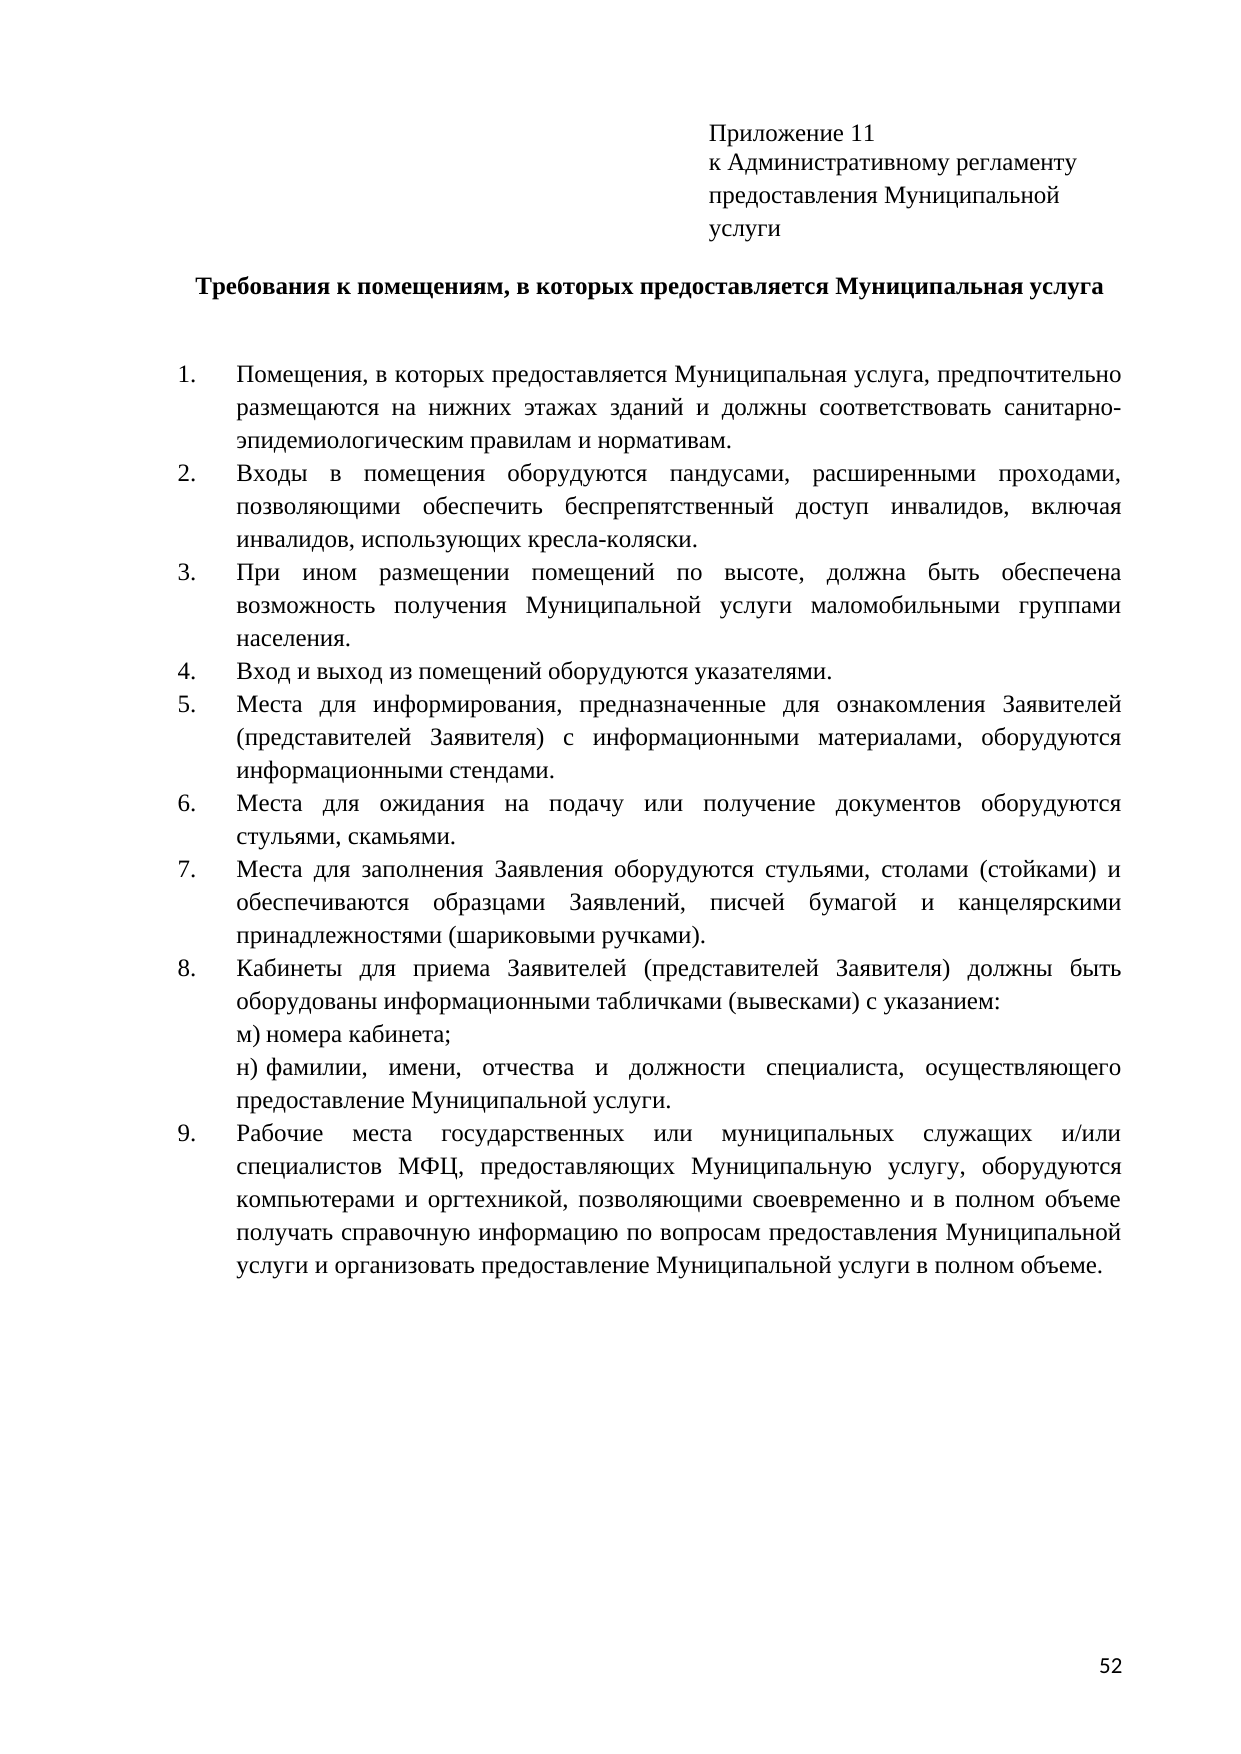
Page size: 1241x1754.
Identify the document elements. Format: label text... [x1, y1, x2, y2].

text Входы в помещения оборудуются пандусами, расширенными проходами, позволяющими обеспечить беспрепятственный доступ инвалидов, включая инвалидов, использующих кресла-коляски. [177, 458, 1122, 553]
text При ином размещении помещений по высоте, должна быть обеспечена возможность получения Муниципальной услуги маломобильными группами населения. [177, 557, 1122, 652]
text к Административному регламенту предоставления Муниципальной услуги [709, 147, 1122, 242]
text Вход и выход из помещений оборудуются указателями. [177, 656, 1122, 685]
text Места для заполнения Заявления оборудуются стульями, столами (стойками) и обеспечиваются образцами Заявлений, писчей бумагой и канцелярскими принадлежностями (шариковыми ручками). [177, 854, 1122, 949]
text Рабочие места государственных или муниципальных служащих и/или специалистов МФЦ, предоставляющих Муниципальную услугу, оборудуются компьютерами и оргтехникой, позволяющими своевременно и в полном объеме получать справочную информацию по вопросам предоставления Муниципальной услуги и организовать предоставление Муниципальной услуги в полном объеме. [177, 1118, 1122, 1279]
list номера кабинета; [236, 1019, 1122, 1048]
text Кабинеты для приема Заявителей (представителей Заявителя) должны быть оборудованы информационными табличками (вывесками) с указанием: [177, 953, 1122, 1015]
list Помещения, в которых предоставляется Муниципальная услуга, предпочтительно размещаются на нижних этажах зданий и должны соответствовать санитарно-эпидемиологическим правилам и нормативам. [177, 359, 1122, 454]
text Места для ожидания на подачу или получение документов оборудуются стульями, скамьями. [177, 788, 1122, 850]
subtitle Приложение 11 [709, 118, 1122, 147]
subtitle Требования к помещениям, в которых предоставляется Муниципальная услуга [177, 271, 1122, 300]
text Места для информирования, предназначенные для ознакомления Заявителей (представителей Заявителя) с информационными материалами, оборудуются информационными стендами. [177, 689, 1122, 784]
list фамилии, имени, отчества и должности специалиста, осуществляющего предоставление Муниципальной услуги. [236, 1052, 1122, 1114]
